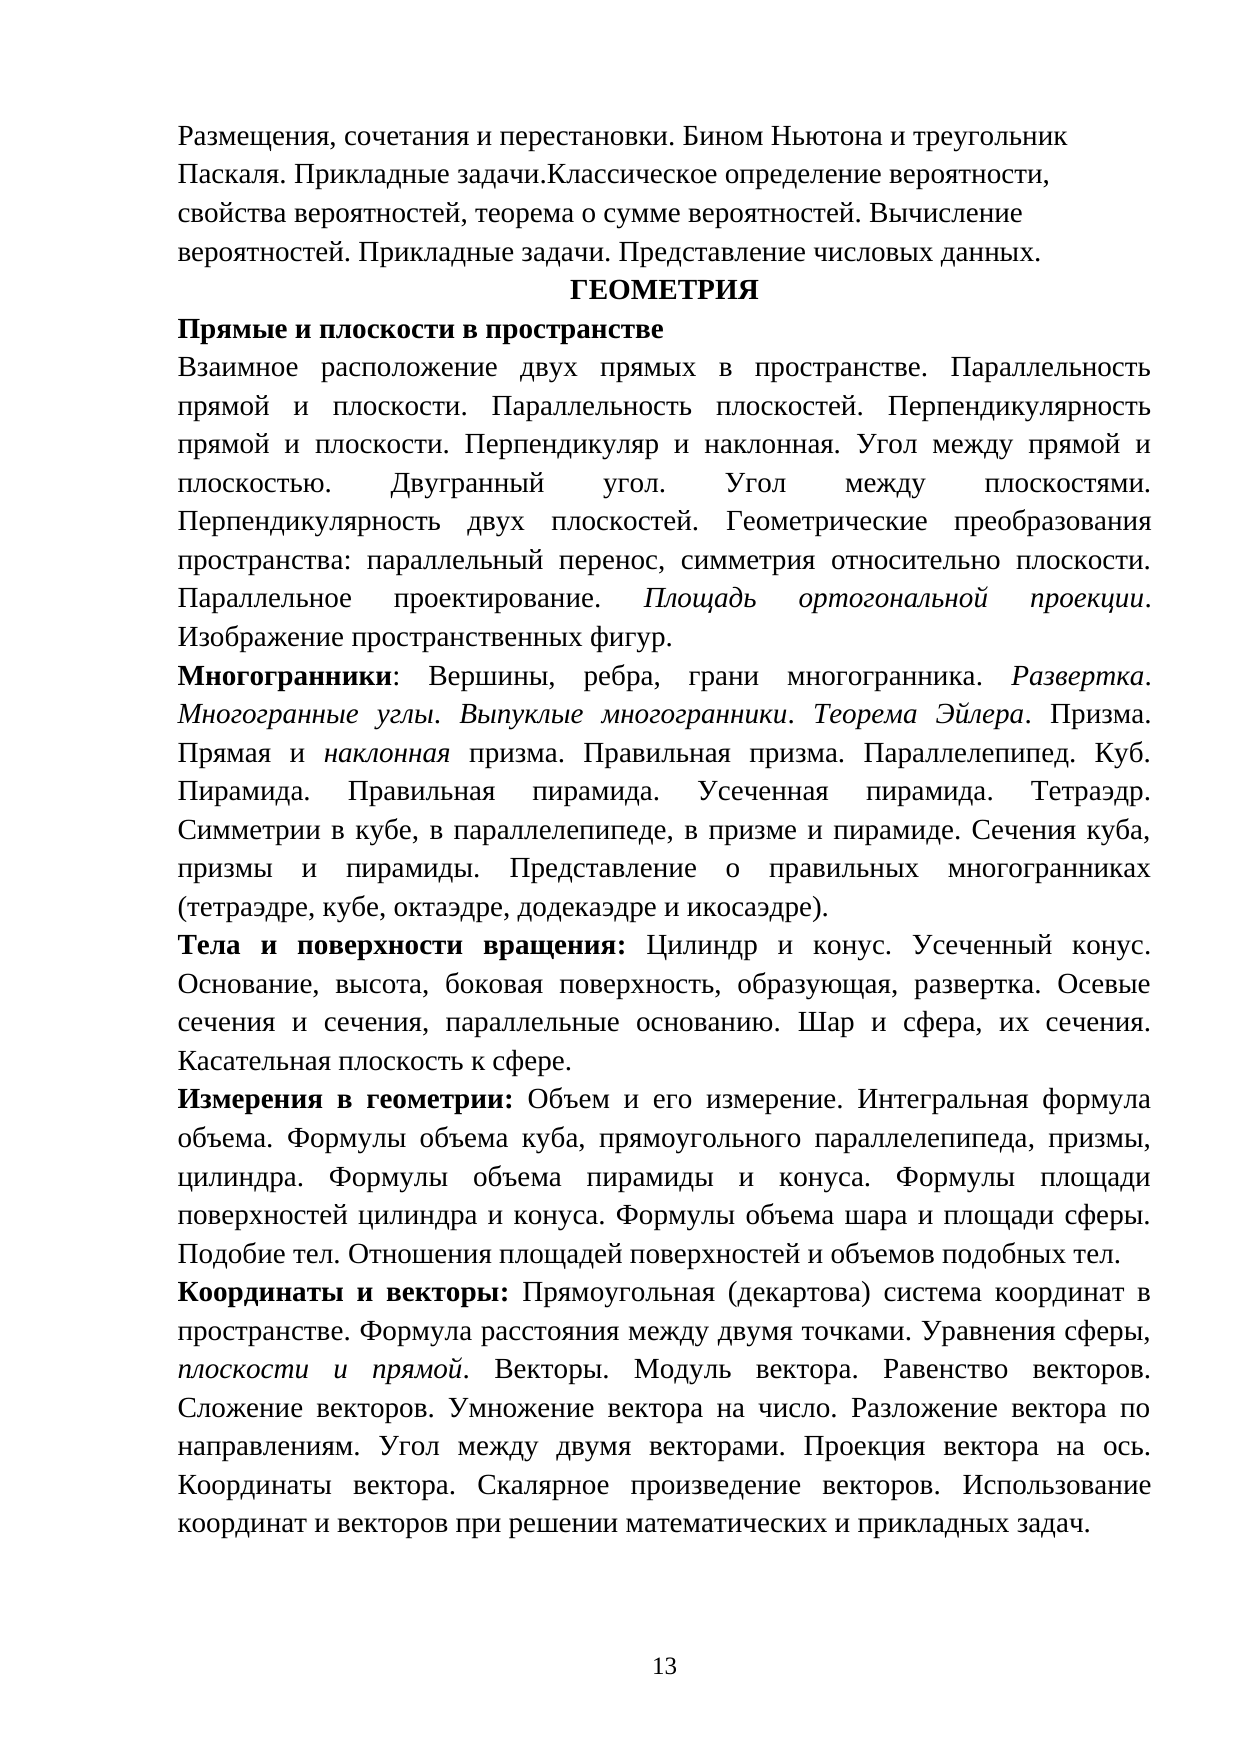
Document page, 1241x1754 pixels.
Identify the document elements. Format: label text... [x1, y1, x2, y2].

text Измерения в геометрии: Объем и его измерение. Интегральная формула объема. Формулы объема куба, прямоугольного параллелепипеда, призмы, цилиндра. Формулы объема пирамиды и конуса. Формулы площади поверхностей цилиндра и конуса. Формулы объема шара и площади сферы. Подобие тел. Отношения площадей поверхностей и объемов подобных тел. [177, 1082, 1152, 1269]
text Координаты и векторы: Прямоугольная (декартова) система координат в пространстве. Формула расстояния между двумя точками. Уравнения сферы, плоскости и прямой. Векторы. Модуль вектора. Равенство векторов. Сложение векторов. Умножение вектора на число. Разложение вектора по направлениям. Угол между двумя векторами. Проекция вектора на ось. Координаты вектора. Скалярное произведение векторов. Использование координат и векторов при решении математических и прикладных задач. [177, 1274, 1152, 1539]
text Тела и поверхности вращения: Цилиндр и конус. Усеченный конус. Основание, высота, боковая поверхность, образующая, развертка. Осевые сечения и сечения, параллельные основанию. Шар и сфера, их сечения. Касательная плоскость к сфере. [177, 927, 1152, 1077]
text ГЕОМЕТРИЯ [177, 272, 1152, 306]
text Многогранники: Вершины, ребра, грани многогранника. Развертка. Многогранные углы. Выпуклые многогранники. Теорема Эйлера. Призма. Прямая и наклонная призма. Правильная призма. Параллелепипед. Куб. Пирамида. Правильная пирамида. Усеченная пирамида. Тетраэдр. Симметрии в кубе, в параллелепипеде, в призме и пирамиде. Сечения куба, призмы и пирамиды. Представление о правильных многогранниках (тетраэдре, кубе, октаэдре, додекаэдре и икосаэдре). [177, 658, 1152, 922]
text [177, 118, 1152, 267]
text Прямые и плоскости в пространстве [177, 311, 1152, 344]
text Взаимное расположение двух прямых в пространстве. Параллельность прямой и плоскости. Параллельность плоскостей. Перпендикулярность прямой и плоскости. Перпендикуляр и наклонная. Угол между прямой и плоскостью. Двугранный угол. Угол между плоскостями. Перпендикулярность двух плоскостей. Геометрические преобразования пространства: параллельный перенос, симметрия относительно плоскости. Параллельное проектирование. Площадь ортогональной проекции. Изображение пространственных фигур. [177, 349, 1152, 653]
